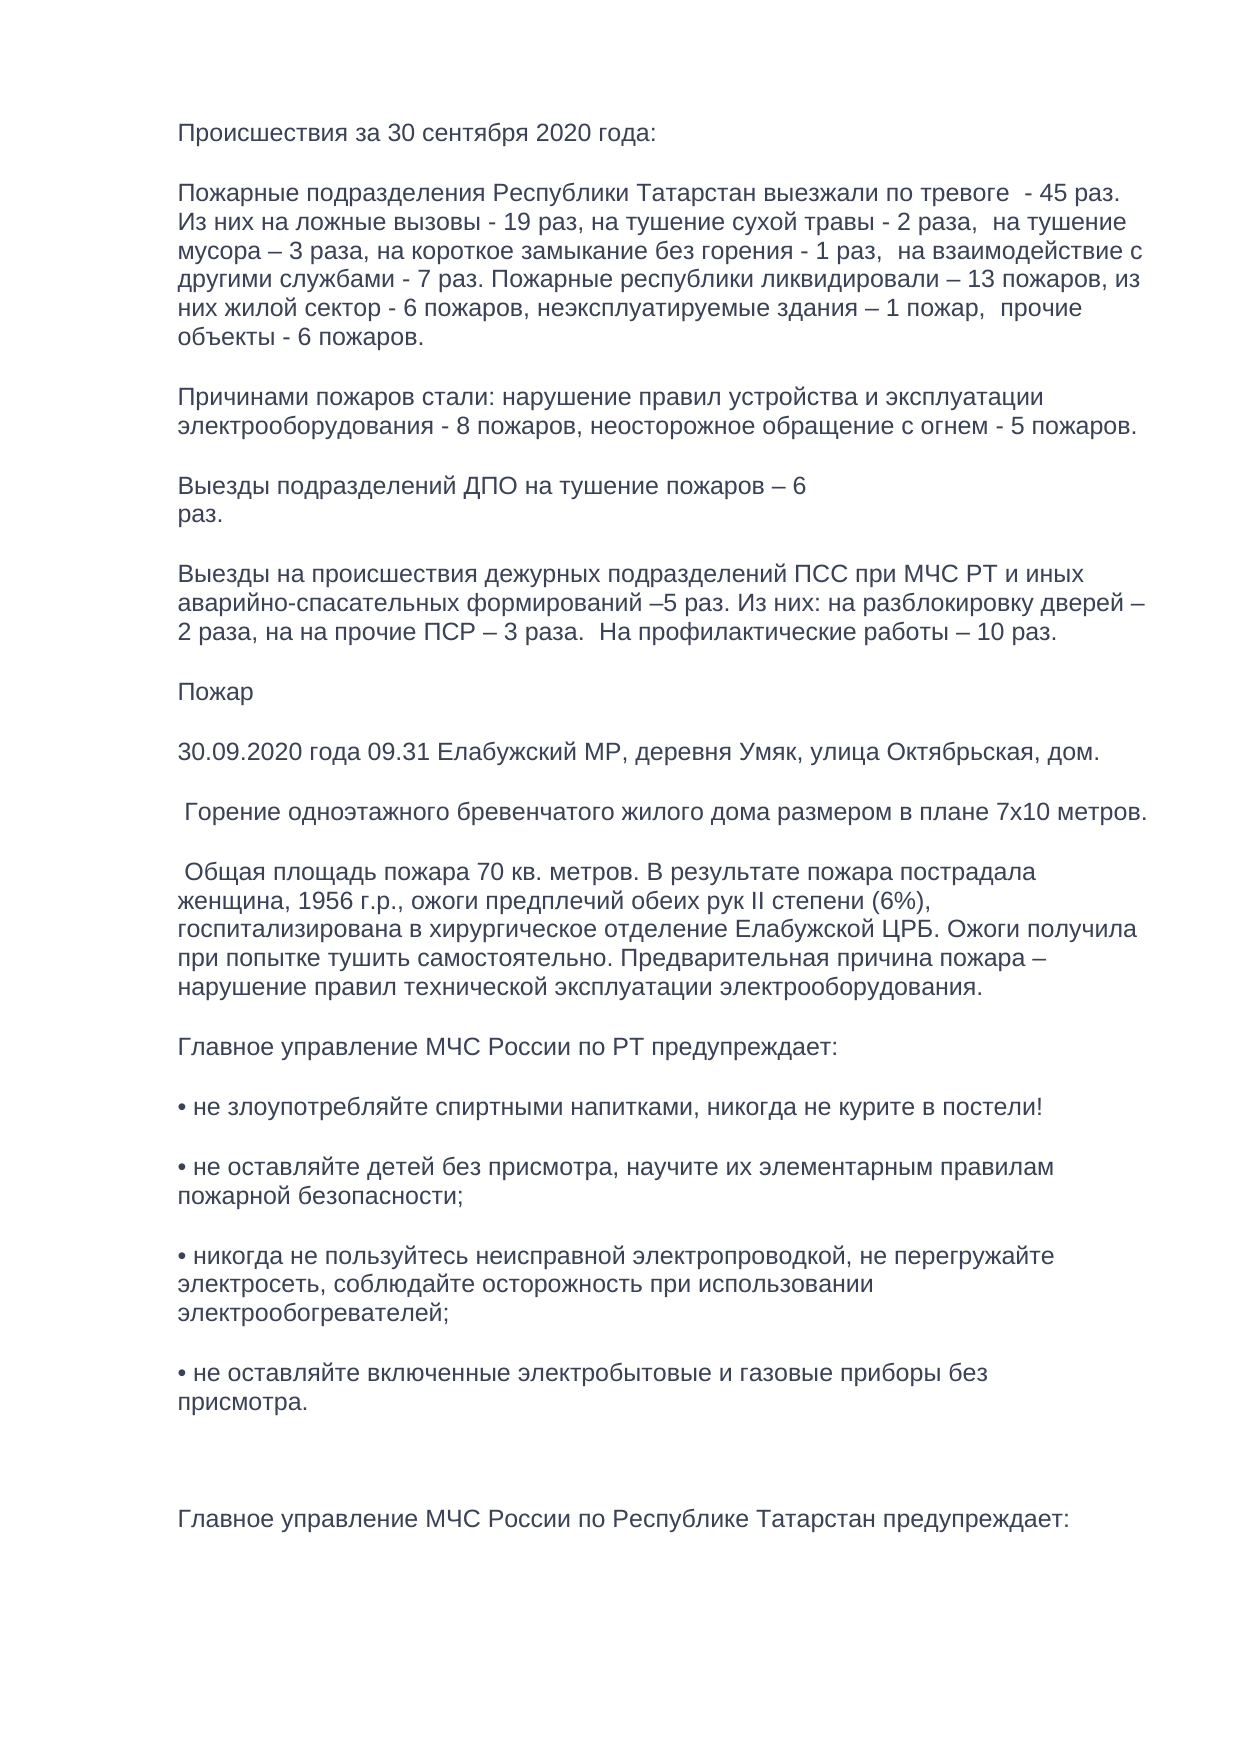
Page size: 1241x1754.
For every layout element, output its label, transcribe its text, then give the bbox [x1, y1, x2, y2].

text • никогда не пользуйтесь неисправной электропроводкой, не перегружайте электросеть, соблюдайте осторожность при использовании электрообогревателей; [177, 1241, 1152, 1327]
text Выезды подразделений ДПО на тушение пожаров – 6 раз. [177, 471, 1152, 528]
text Причинами пожаров стали: нарушение правил устройства и эксплуатации электрооборудования - 8 пожаров, неосторожное обращение с огнем - 5 пожаров. [177, 382, 1152, 439]
text Общая площадь пожара 70 кв. метров. В результате пожара пострадала женщина, 1956 г.р., ожоги предплечий обеих рук II степени (6%), госпитализирована в хирургическое отделение Елабужской ЦРБ. Ожоги получила при попытке тушить самостоятельно. Предварительная причина пожара – нарушение правил технической эксплуатации электрооборудования. [177, 857, 1152, 1001]
text 30.09.2020 года 09.31 Елабужский МР, деревня Умяк, улица Октябрьская, дом. [177, 737, 1152, 766]
text • не оставляйте детей без присмотра, научите их элементарным правилам пожарной безопасности; [177, 1152, 1152, 1209]
text Пожар [177, 677, 1152, 706]
text Выезды на происшествия дежурных подразделений ПСС при МЧС РТ и иных аварийно-спасательных формирований –5 раз. Из них: на разблокировку дверей – 2 раза, на на прочие ПСР – 3 раза. На профилактические работы – 10 раз. [177, 559, 1152, 646]
text Пожарные подразделения Республики Татарстан выезжали по тревоге - 45 раз. Из них на ложные вызовы - 19 раз, на тушение сухой травы - 2 раза, на тушение мусора – 3 раза, на короткое замыкание без горения - 1 раз, на взаимодействие с другими службами - 7 раз. Пожарные республики ликвидировали – 13 пожаров, из них жилой сектор - 6 пожаров, неэксплуатируемые здания – 1 пожар, прочие объекты - 6 пожаров. [177, 178, 1152, 351]
text Главное управление МЧС России по Республике Татарстан предупреждает: [177, 1504, 1152, 1532]
text • не злоупотребляйте спиртными напитками, никогда не курите в постели! [177, 1092, 1152, 1121]
text Происшествия за 30 сентября 2020 года: [177, 118, 1152, 147]
text Главное управление МЧС России по РТ предупреждает: [177, 1032, 1152, 1061]
text • не оставляйте включенные электробытовые и газовые приборы без присмотра. [177, 1358, 1152, 1416]
text Горение одноэтажного бревенчатого жилого дома размером в плане 7х10 метров. [177, 797, 1152, 826]
